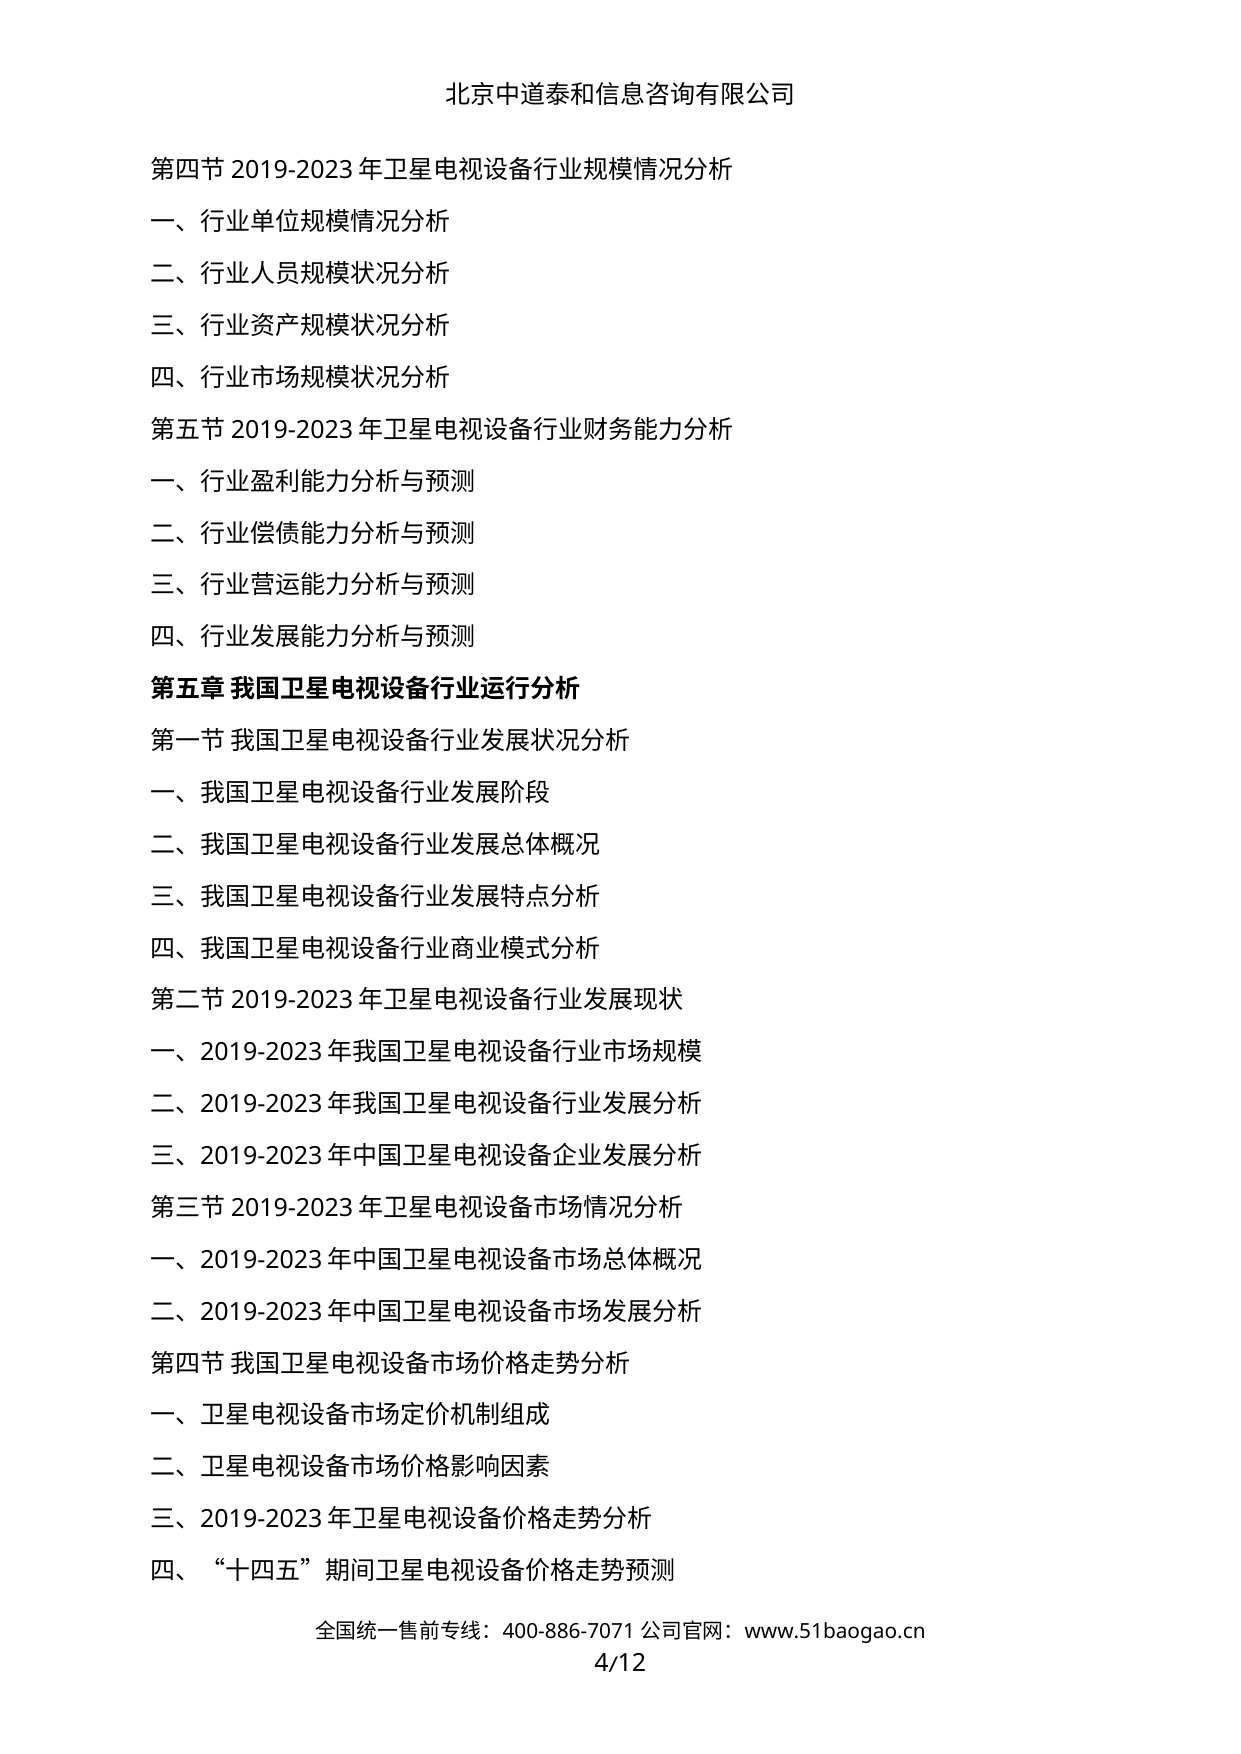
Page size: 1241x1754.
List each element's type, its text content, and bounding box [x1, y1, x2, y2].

text 一、2019-2023年我国卫星电视设备行业市场规模 [150, 1032, 1090, 1068]
text 三、行业资产规模状况分析 [150, 306, 1090, 342]
text 第四节 2019-2023年卫星电视设备行业规模情况分析 [150, 150, 1090, 186]
text 一、行业单位规模情况分析 [150, 202, 1090, 238]
text 一、行业盈利能力分析与预测 [150, 461, 1090, 497]
text 一、2019-2023年中国卫星电视设备市场总体概况 [150, 1239, 1090, 1276]
text 四、我国卫星电视设备行业商业模式分析 [150, 928, 1090, 964]
text 三、2019-2023年卫星电视设备价格走势分析 [150, 1499, 1090, 1535]
text 二、2019-2023年我国卫星电视设备行业发展分析 [150, 1084, 1090, 1120]
text 第一节 我国卫星电视设备行业发展状况分析 [150, 721, 1090, 757]
text 第五节 2019-2023年卫星电视设备行业财务能力分析 [150, 409, 1090, 446]
text 二、卫星电视设备市场价格影响因素 [150, 1447, 1090, 1483]
text 四、行业发展能力分析与预测 [150, 617, 1090, 653]
text 三、2019-2023年中国卫星电视设备企业发展分析 [150, 1136, 1090, 1172]
text 二、2019-2023年中国卫星电视设备市场发展分析 [150, 1291, 1090, 1327]
text 一、我国卫星电视设备行业发展阶段 [150, 772, 1090, 809]
text 二、行业人员规模状况分析 [150, 254, 1090, 290]
text 二、我国卫星电视设备行业发展总体概况 [150, 824, 1090, 861]
text 第二节 2019-2023年卫星电视设备行业发展现状 [150, 980, 1090, 1016]
text 四、行业市场规模状况分析 [150, 357, 1090, 394]
text 三、我国卫星电视设备行业发展特点分析 [150, 876, 1090, 912]
text 第五章 我国卫星电视设备行业运行分析 [150, 669, 1090, 705]
text 一、卫星电视设备市场定价机制组成 [150, 1395, 1090, 1431]
text 四、“十四五”期间卫星电视设备价格走势预测 [150, 1551, 1090, 1587]
text 第四节 我国卫星电视设备市场价格走势分析 [150, 1343, 1090, 1379]
text 二、行业偿债能力分析与预测 [150, 513, 1090, 549]
text 三、行业营运能力分析与预测 [150, 565, 1090, 601]
text 第三节 2019-2023年卫星电视设备市场情况分析 [150, 1187, 1090, 1224]
